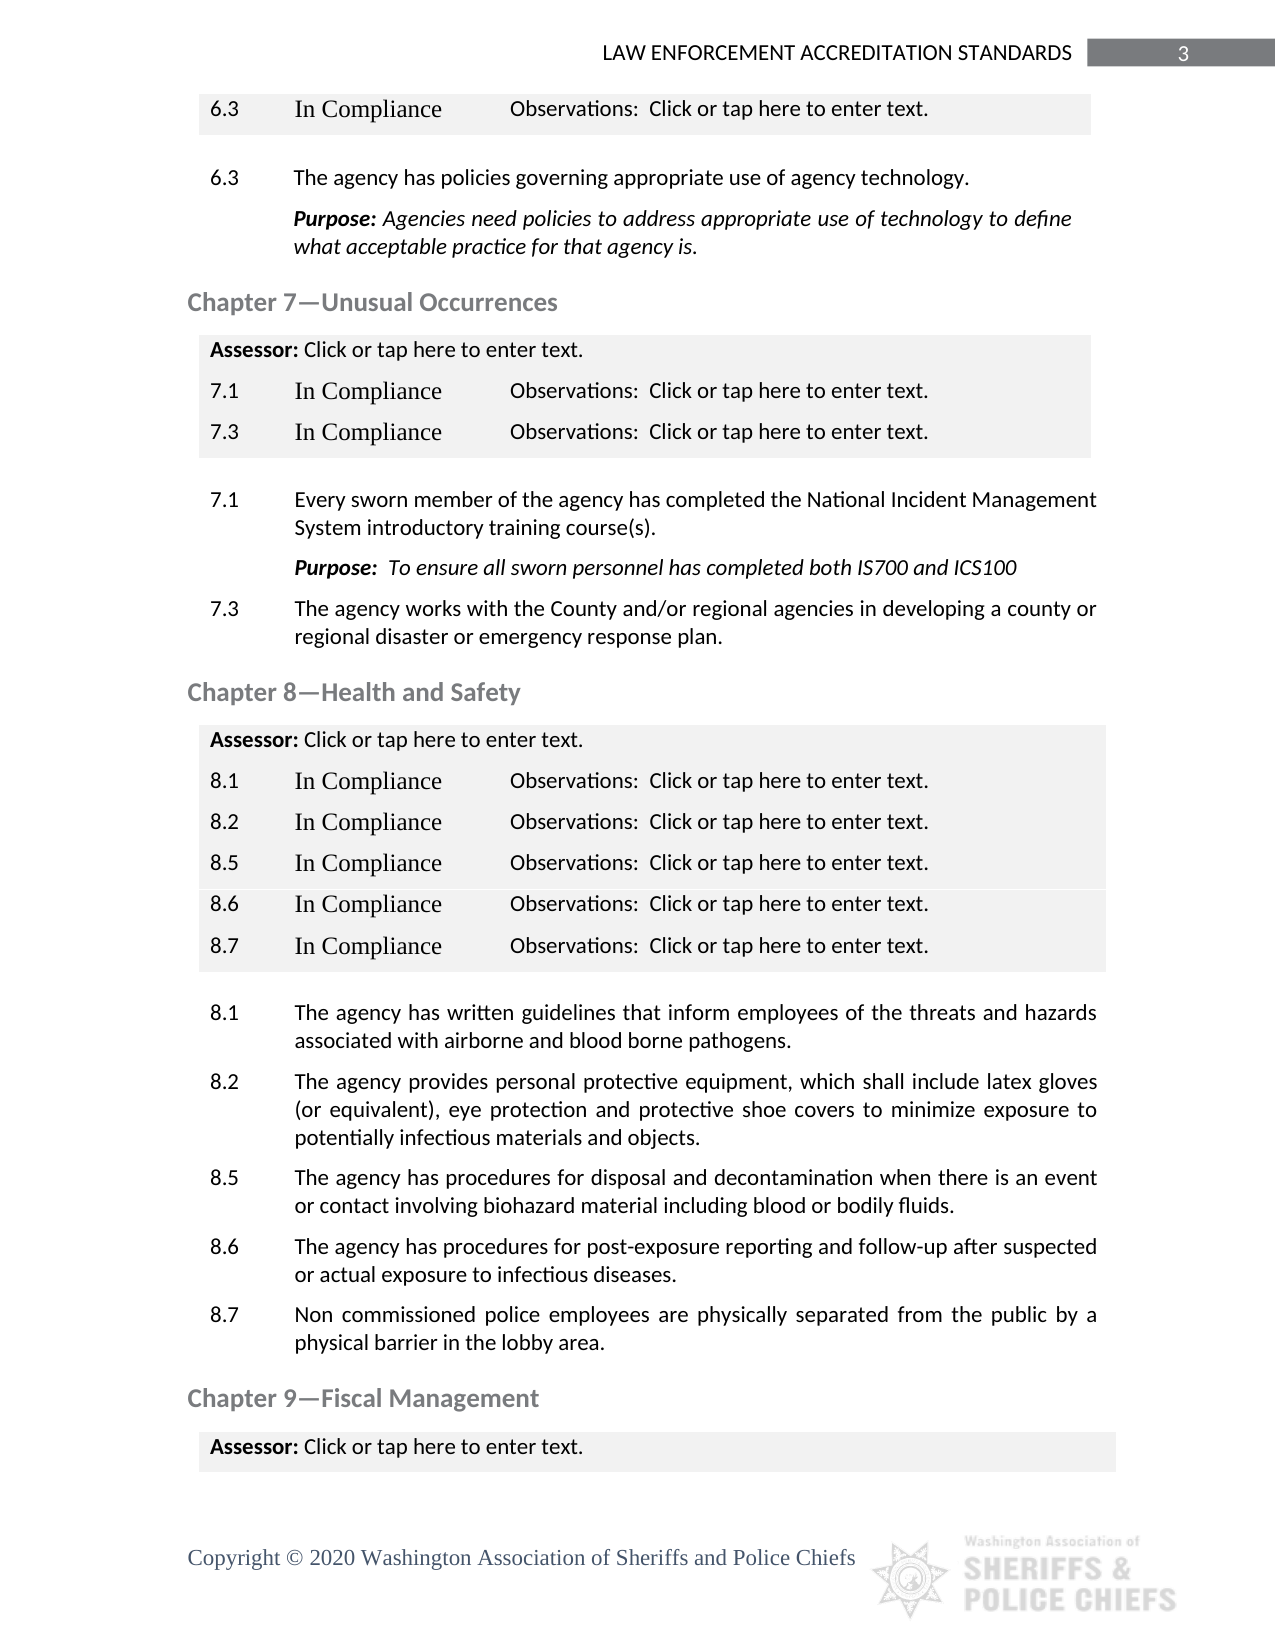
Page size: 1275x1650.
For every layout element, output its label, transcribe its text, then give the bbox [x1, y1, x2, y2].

table_header Assessor: [199, 725, 1106, 766]
subtitle Chapter 7—Unusual Occurrences [187, 285, 1087, 318]
table_header 7.1 [199, 485, 283, 594]
table_header The agency has written guidelines that inform employees of the threats and hazards associated with airborne and blood borne pathogens. [283, 998, 1110, 1067]
table_cell Observations: [499, 931, 1106, 972]
table_cell 8.2 [199, 807, 283, 848]
table_cell Observations: [499, 376, 1091, 417]
table_cell [283, 417, 499, 458]
table_header 6.3 [199, 163, 282, 272]
table_cell [283, 94, 499, 135]
table_cell 8.6 [199, 1232, 283, 1301]
table_header Assessor: [199, 335, 1091, 376]
table_cell 8.5 [199, 848, 283, 889]
table_cell 8.7 [199, 931, 283, 972]
table_cell 6.3 [199, 94, 283, 135]
table_cell Observations: [499, 848, 1106, 889]
table_header 8.1 [199, 998, 283, 1067]
table_header Assessor: [199, 1432, 1116, 1472]
table_cell The agency works with the County and/or regional agencies in developing a county or regional disaster or emergency response plan. [283, 594, 1110, 662]
table_cell [283, 766, 499, 807]
table_cell 8.2 [199, 1067, 283, 1163]
table_cell Observations: [499, 807, 1106, 848]
table_cell 8.6 [199, 890, 283, 931]
table_cell 8.5 [199, 1164, 283, 1232]
table_cell Observations: [499, 890, 1106, 931]
table_header Every sworn member of the agency has completed the National Incident Management System introductory training course(s). Purpose: To ensure all sworn personnel has completed both IS700 and ICS100 [283, 485, 1110, 594]
table_cell 7.3 [199, 417, 283, 458]
table_cell Observations: [499, 417, 1091, 458]
subtitle Chapter 8—Health and Safety [187, 675, 1087, 708]
table_cell [283, 890, 499, 931]
table_cell [283, 376, 499, 417]
table_header The agency has policies governing appropriate use of agency technology. Purpose: Agencies need policies to address appropriate use of technology to define what acceptable practice for that agency is. [282, 163, 1087, 272]
table_cell 7.1 [199, 376, 283, 417]
table_cell The agency has procedures for post-exposure reporting and follow-up after suspected or actual exposure to infectious diseases. [283, 1232, 1110, 1301]
table_cell Non commissioned police employees are physically separated from the public by a physical barrier in the lobby area. [283, 1301, 1110, 1369]
subtitle Chapter 9—Fiscal Management [187, 1382, 1087, 1414]
table_cell Observations: [499, 94, 1091, 135]
table_cell 8.7 [199, 1301, 283, 1369]
table_cell [283, 931, 499, 972]
table_cell [283, 848, 499, 889]
table_cell [283, 807, 499, 848]
table_cell The agency provides personal protective equipment, which shall include latex gloves (or equivalent), eye protection and protective shoe covers to minimize exposure to potentially infectious materials and objects. [283, 1067, 1110, 1163]
table_cell Observations: [499, 766, 1106, 807]
table_cell The agency has procedures for disposal and decontamination when there is an event or contact involving biohazard material including blood or bodily fluids. [283, 1164, 1110, 1232]
table_cell 7.3 [199, 594, 283, 662]
table_cell 8.1 [199, 766, 283, 807]
